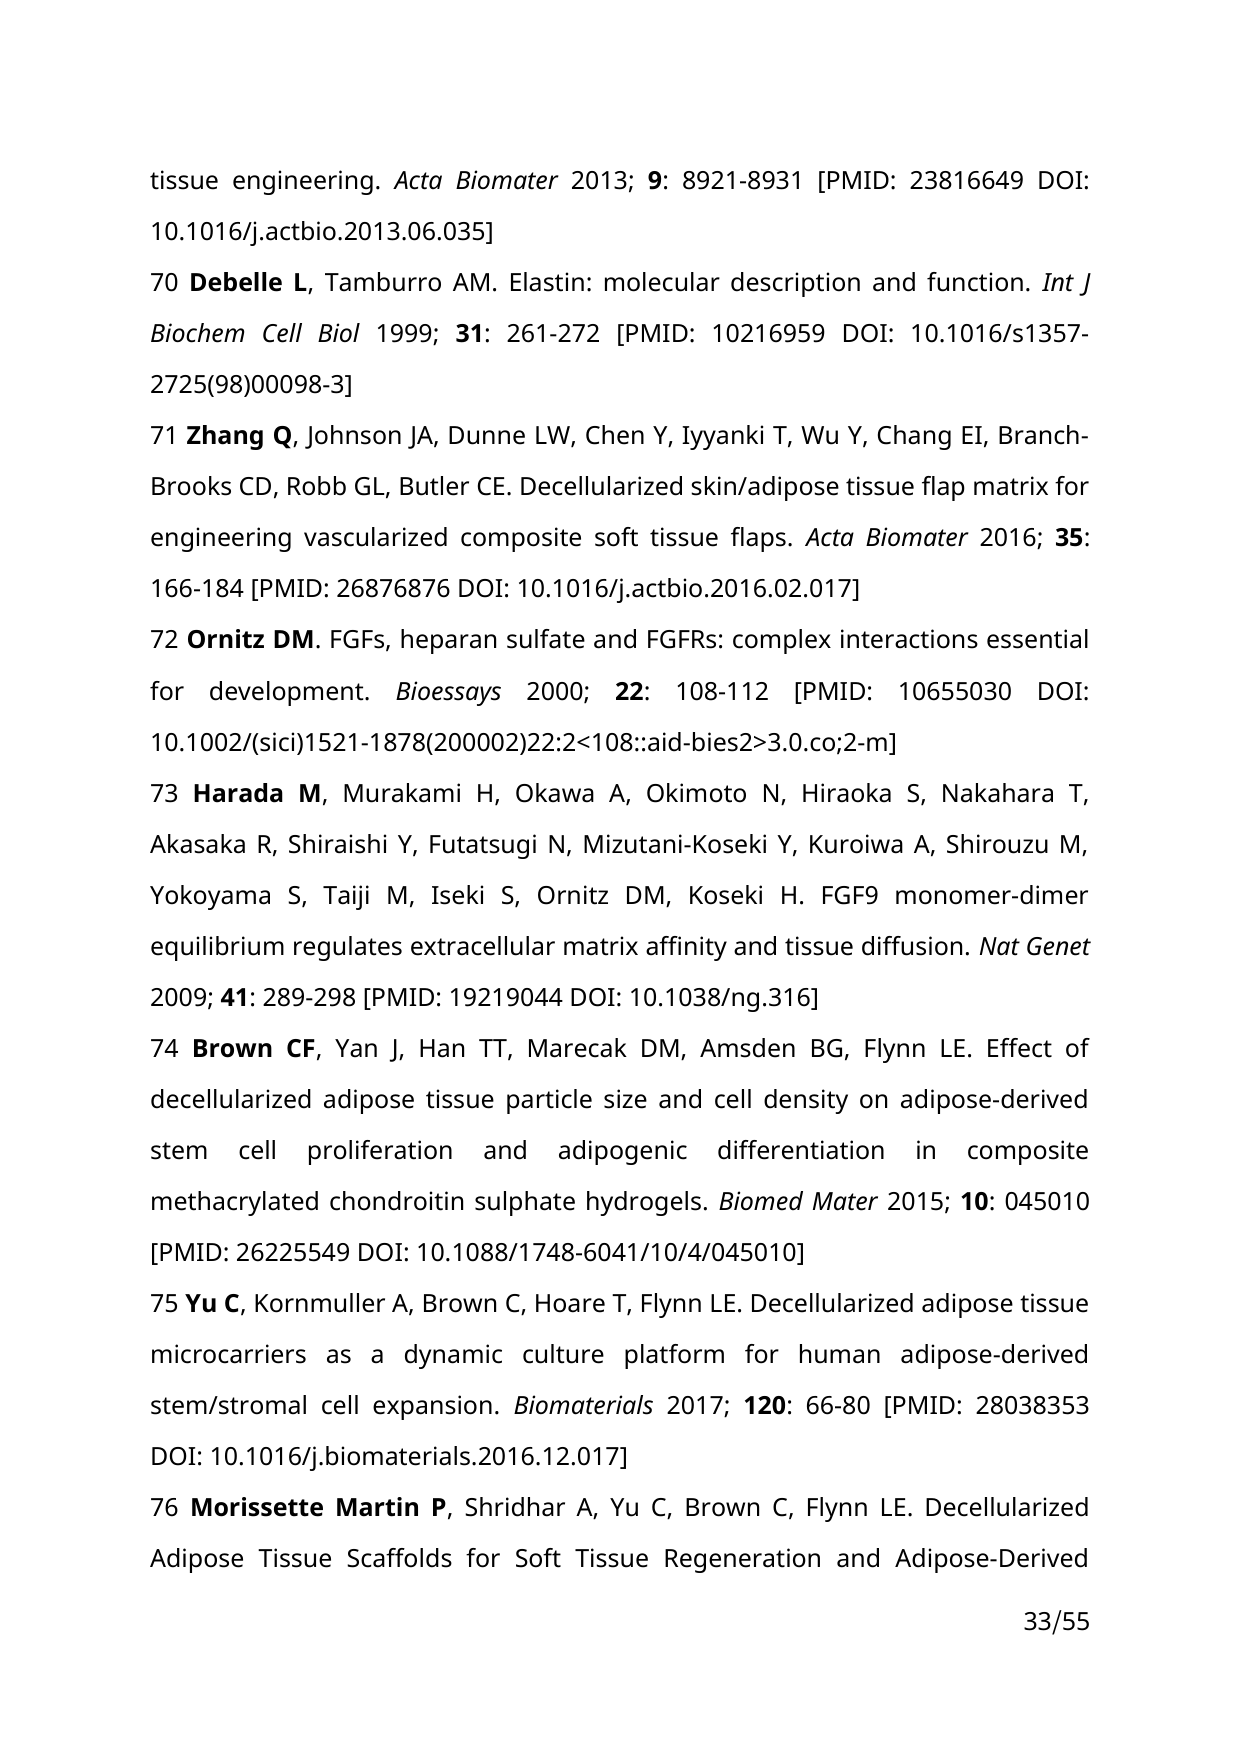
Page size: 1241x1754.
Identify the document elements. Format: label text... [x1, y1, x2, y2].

text 74 Brown CF, Yan J, Han TT, Marecak DM, Amsden BG, Flynn LE. Effect of decellularized adipose tissue particle size and cell density on adipose-derived stem cell proliferation and adipogenic differentiation in composite methacrylated chondroitin sulphate hydrogels. Biomed Mater 2015; 10: 045010 [PMID: 26225549 DOI: 10.1088/1748-6041/10/4/045010] [150, 1031, 1090, 1269]
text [150, 163, 1090, 248]
text 71 Zhang Q, Johnson JA, Dunne LW, Chen Y, Iyyanki T, Wu Y, Chang EI, Branch-Brooks CD, Robb GL, Butler CE. Decellularized skin/adipose tissue flap matrix for engineering vascularized composite soft tissue flaps. Acta Biomater 2016; 35: 166-184 [PMID: 26876876 DOI: 10.1016/j.actbio.2016.02.017] [150, 418, 1090, 605]
text 73 Harada M, Murakami H, Okawa A, Okimoto N, Hiraoka S, Nakahara T, Akasaka R, Shiraishi Y, Futatsugi N, Mizutani-Koseki Y, Kuroiwa A, Shirouzu M, Yokoyama S, Taiji M, Iseki S, Ornitz DM, Koseki H. FGF9 monomer-dimer equilibrium regulates extracellular matrix affinity and tissue diffusion. Nat Genet 2009; 41: 289-298 [PMID: 19219044 DOI: 10.1038/ng.316] [150, 775, 1090, 1013]
text 75 Yu C, Kornmuller A, Brown C, Hoare T, Flynn LE. Decellularized adipose tissue microcarriers as a dynamic culture platform for human adipose-derived stem/stromal cell expansion. Biomaterials 2017; 120: 66-80 [PMID: 28038353 DOI: 10.1016/j.biomaterials.2016.12.017] [150, 1286, 1090, 1473]
text 70 Debelle L, Tamburro AM. Elastin: molecular description and function. Int J Biochem Cell Biol 1999; 31: 261-272 [PMID: 10216959 DOI: 10.1016/s1357-2725(98)00098-3] [150, 265, 1090, 401]
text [150, 1490, 1090, 1575]
text 72 Ornitz DM. FGFs, heparan sulfate and FGFRs: complex interactions essential for development. Bioessays 2000; 22: 108-112 [PMID: 10655030 DOI: 10.1002/(sici)1521-1878(200002)22:2<108::aid-bies2>3.0.co;2-m] [150, 622, 1090, 758]
